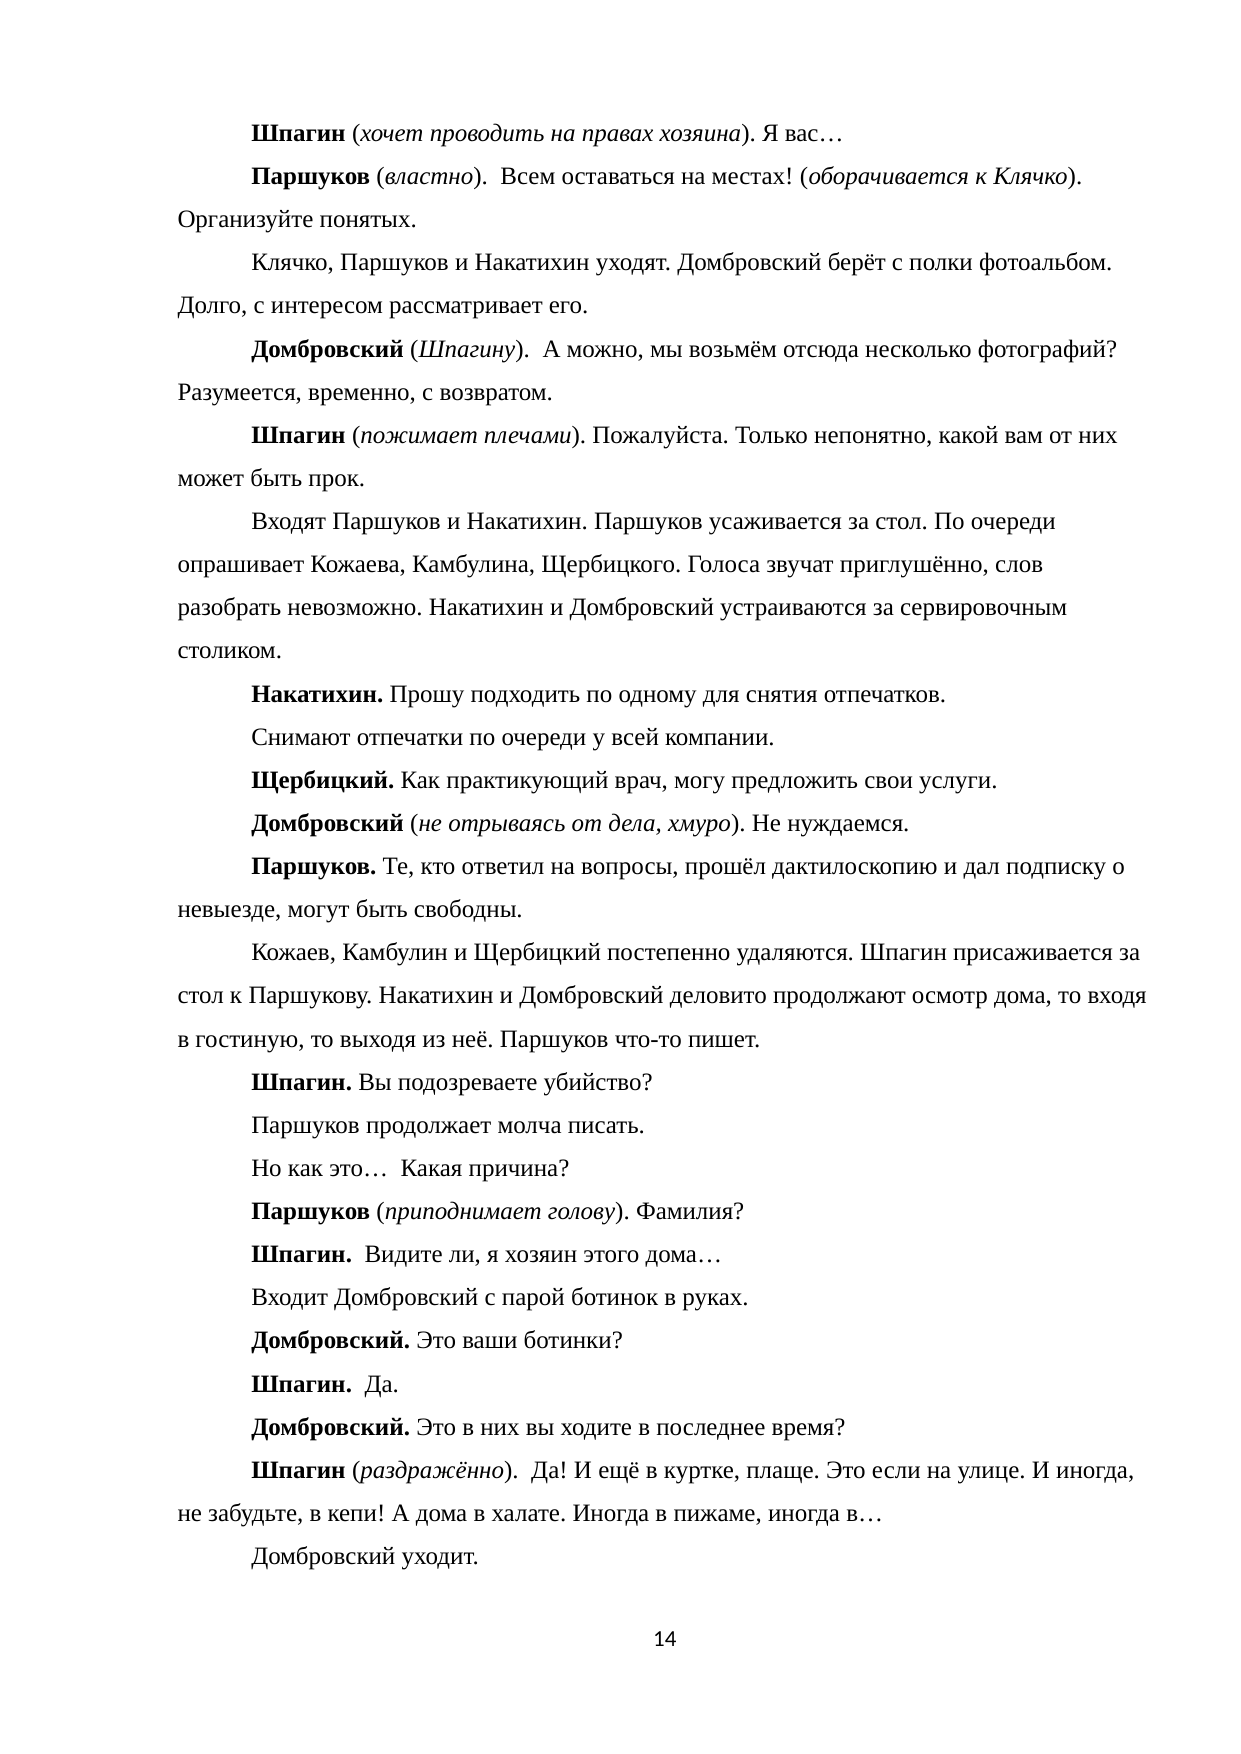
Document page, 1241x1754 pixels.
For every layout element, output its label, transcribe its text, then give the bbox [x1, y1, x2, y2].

text Шпагин (раздражённо). Да! И ещё в куртке, плаще. Это если на улице. И иногда, не забудьте, в кепи! А дома в халате. Иногда в пижаме, иногда в… [177, 1455, 1152, 1527]
text Паршуков (приподнимает голову). Фамилия? [177, 1196, 1152, 1225]
text Снимают отпечатки по очереди у всей компании. [177, 722, 1152, 751]
text Шпагин (пожимает плечами). Пожалуйста. Только непонятно, какой вам от них может быть прок. [177, 420, 1152, 492]
text Но как это… Какая причина? [177, 1153, 1152, 1182]
text Кожаев, Камбулин и Щербицкий постепенно удаляются. Шпагин присаживается за стол к Паршукову. Накатихин и Домбровский деловито продолжают осмотр дома, то входя в гостиную, то выходя из неё. Паршуков что-то пишет. [177, 937, 1152, 1052]
text Паршуков (властно). Всем оставаться на местах! (оборачивается к Клячко). Организуйте понятых. [177, 161, 1152, 233]
text Паршуков. Те, кто ответил на вопросы, прошёл дактилоскопию и дал подписку о невыезде, могут быть свободны. [177, 851, 1152, 923]
text Паршуков продолжает молча писать. [177, 1110, 1152, 1139]
text Домбровский. Это ваши ботинки? [177, 1326, 1152, 1354]
text Входит Домбровский с парой ботинок в руках. [177, 1282, 1152, 1311]
text Щербицкий. Как практикующий врач, могу предложить свои услуги. [177, 765, 1152, 794]
text Шпагин (хочет проводить на правах хозяина). Я вас… [177, 118, 1152, 147]
text Шпагин. Вы подозреваете убийство? [177, 1067, 1152, 1096]
text Домбровский (не отрываясь от дела, хмуро). Не нуждаемся. [177, 808, 1152, 837]
text Домбровский. Это в них вы ходите в последнее время? [177, 1412, 1152, 1441]
text Шпагин. Видите ли, я хозяин этого дома… [177, 1239, 1152, 1268]
text Домбровский уходит. [177, 1541, 1152, 1570]
text Домбровский (Шпагину). А можно, мы возьмём отсюда несколько фотографий? Разумеется, временно, с возвратом. [177, 334, 1152, 406]
text Входят Паршуков и Накатихин. Паршуков усаживается за стол. По очереди опрашивает Кожаева, Камбулина, Щербицкого. Голоса звучат приглушённо, слов разобрать невозможно. Накатихин и Домбровский устраиваются за сервировочным столиком. [177, 506, 1152, 664]
text Шпагин. Да. [177, 1369, 1152, 1397]
text Накатихин. Прошу подходить по одному для снятия отпечатков. [177, 679, 1152, 707]
text Клячко, Паршуков и Накатихин уходят. Домбровский берёт с полки фотоальбом. Долго, с интересом рассматривает его. [177, 247, 1152, 319]
